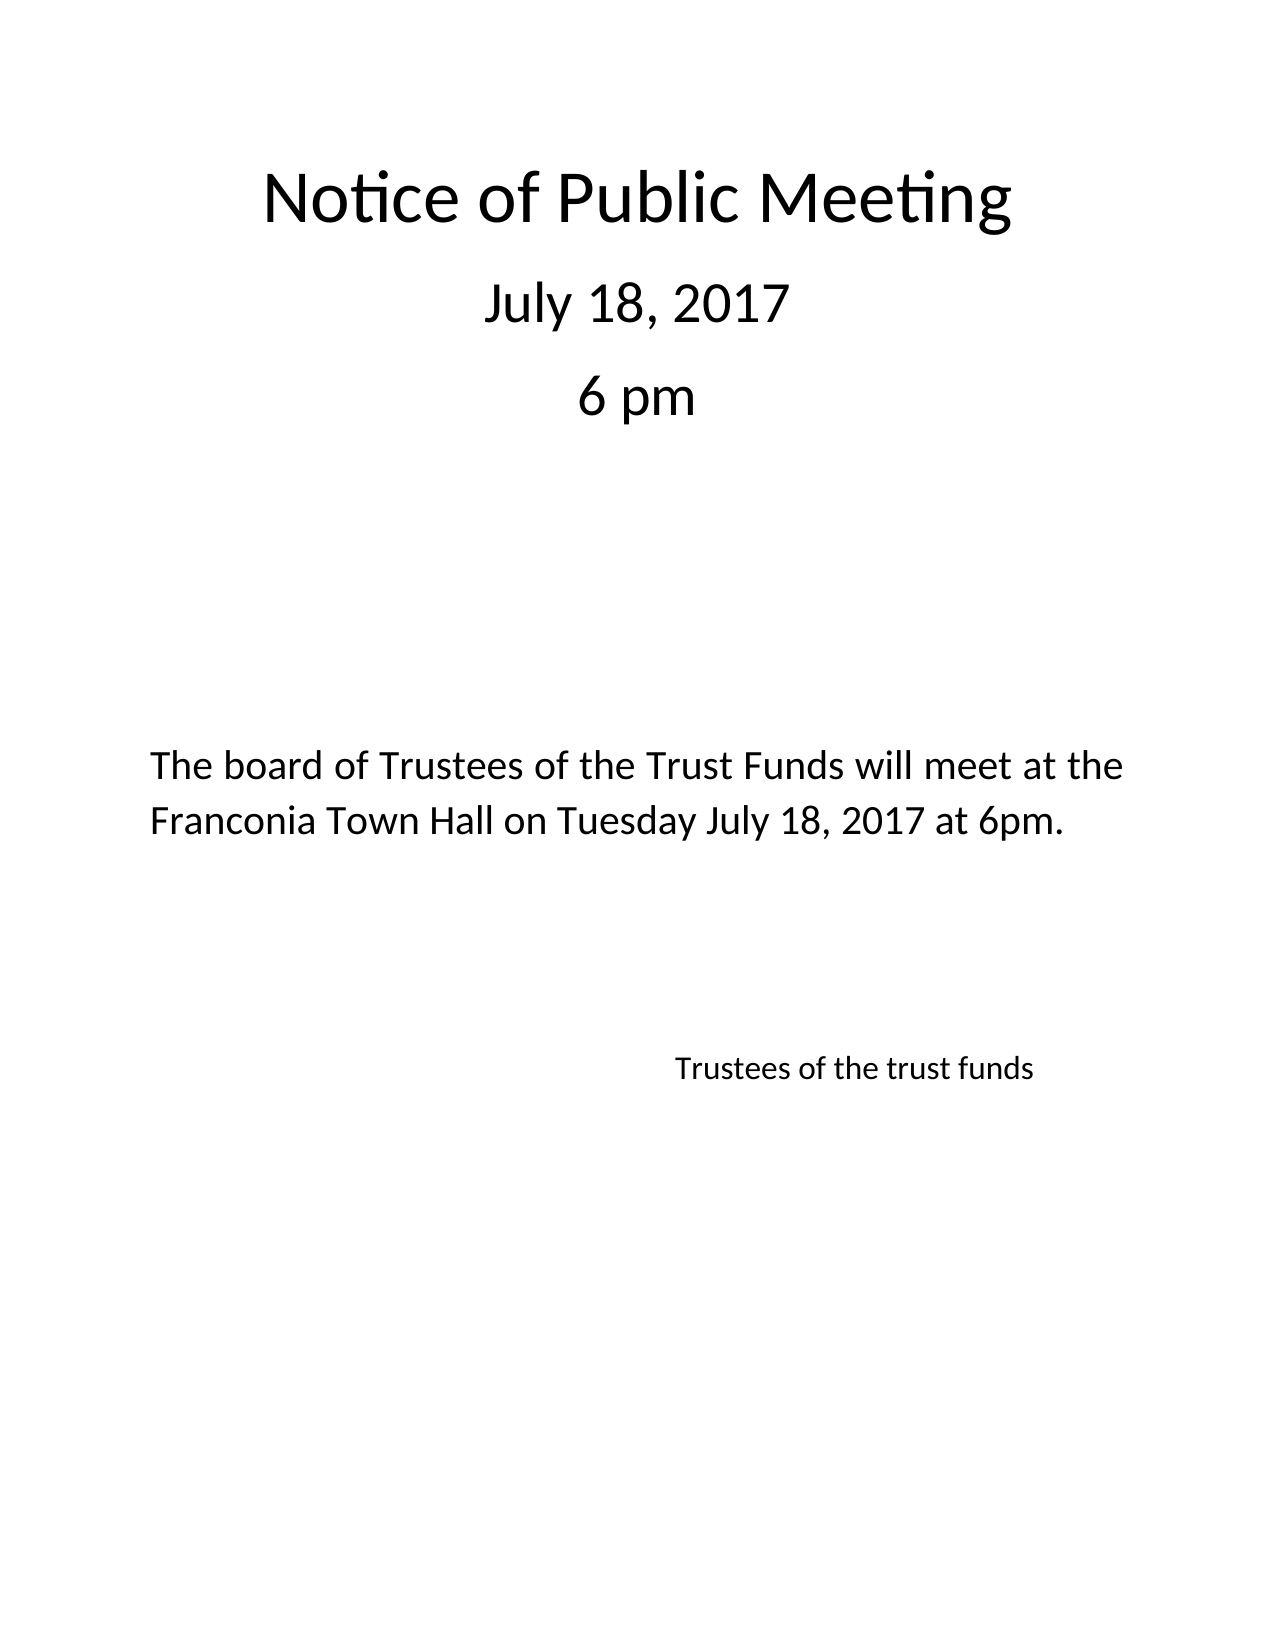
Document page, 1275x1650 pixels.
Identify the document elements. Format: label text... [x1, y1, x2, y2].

text 6 pm [150, 359, 1125, 430]
text Trustees of the trust funds [150, 1047, 1125, 1088]
text Notice of Public Meeting [150, 150, 1125, 242]
text July 18, 2017 [150, 266, 1125, 337]
text The board of Trustees of the Trust Funds will meet at the Franconia Town Hall on Tuesday July 18, 2017 at 6pm. [150, 739, 1125, 844]
